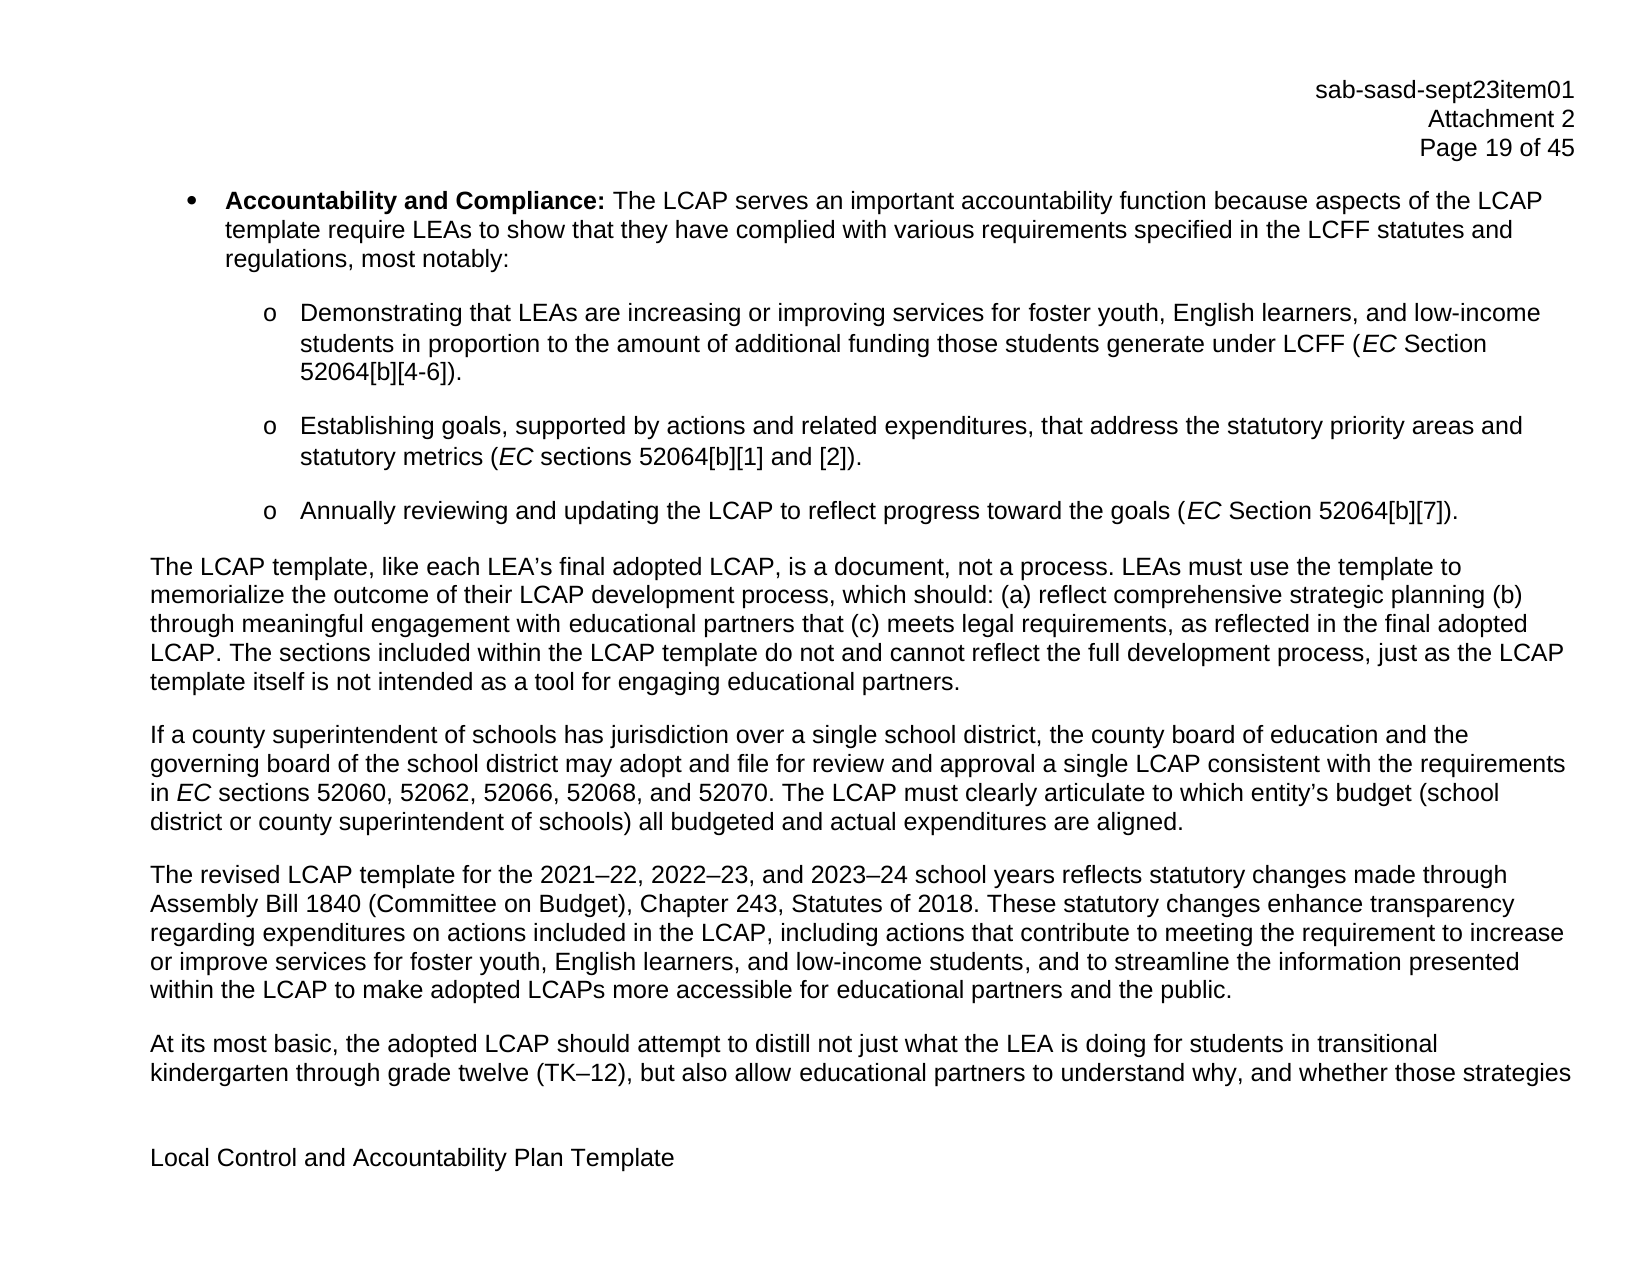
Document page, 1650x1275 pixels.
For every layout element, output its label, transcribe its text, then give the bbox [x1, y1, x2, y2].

text If a county superintendent of schools has jurisdiction over a single school district, the county board of education and the governing board of the school district may adopt and file for review and approval a single LCAP consistent with the requirements in EC sections 52060, 52062, 52066, 52068, and 52070. The LCAP must clearly articulate to which entity’s budget (school district or county superintendent of schools) all budgeted and actual expenditures are aligned. [150, 720, 1575, 835]
list Establishing goals, supported by actions and related expenditures, that address the statutory priority areas and statutory metrics (EC sections 52064[b][1] and [2]). [262, 411, 1575, 471]
text The LCAP template, like each LEA’s final adopted LCAP, is a document, not a process. LEAs must use the template to memorialize the outcome of their LCAP development process, which should: (a) reflect comprehensive strategic planning (b) through meaningful engagement with educational partners that (c) meets legal requirements, as reflected in the final adopted LCAP. The sections included within the LCAP template do not and cannot reflect the full development process, just as the LCAP template itself is not intended as a tool for engaging educational partners. [150, 552, 1575, 695]
list Annually reviewing and updating the LCAP to reflect progress toward the goals (EC Section 52064[b][7]). [262, 496, 1575, 527]
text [150, 1029, 1575, 1087]
list Accountability and Compliance: The LCAP serves an important accountability function because aspects of the LCAP template require LEAs to show that they have complied with various requirements specified in the LCFF statutes and regulations, most notably: [187, 186, 1575, 273]
text The revised LCAP template for the 2021–22, 2022–23, and 2023–24 school years reflects statutory changes made through Assembly Bill 1840 (Committee on Budget), Chapter 243, Statutes of 2018. These statutory changes enhance transparency regarding expenditures on actions included in the LCAP, including actions that contribute to meeting the requirement to increase or improve services for foster youth, English learners, and low-income students, and to streamline the information presented within the LCAP to make adopted LCAPs more accessible for educational partners and the public. [150, 860, 1575, 1004]
list Demonstrating that LEAs are increasing or improving services for foster youth, English learners, and low-income students in proportion to the amount of additional funding those students generate under LCFF (EC Section 52064[b][4-6]). [262, 298, 1575, 386]
